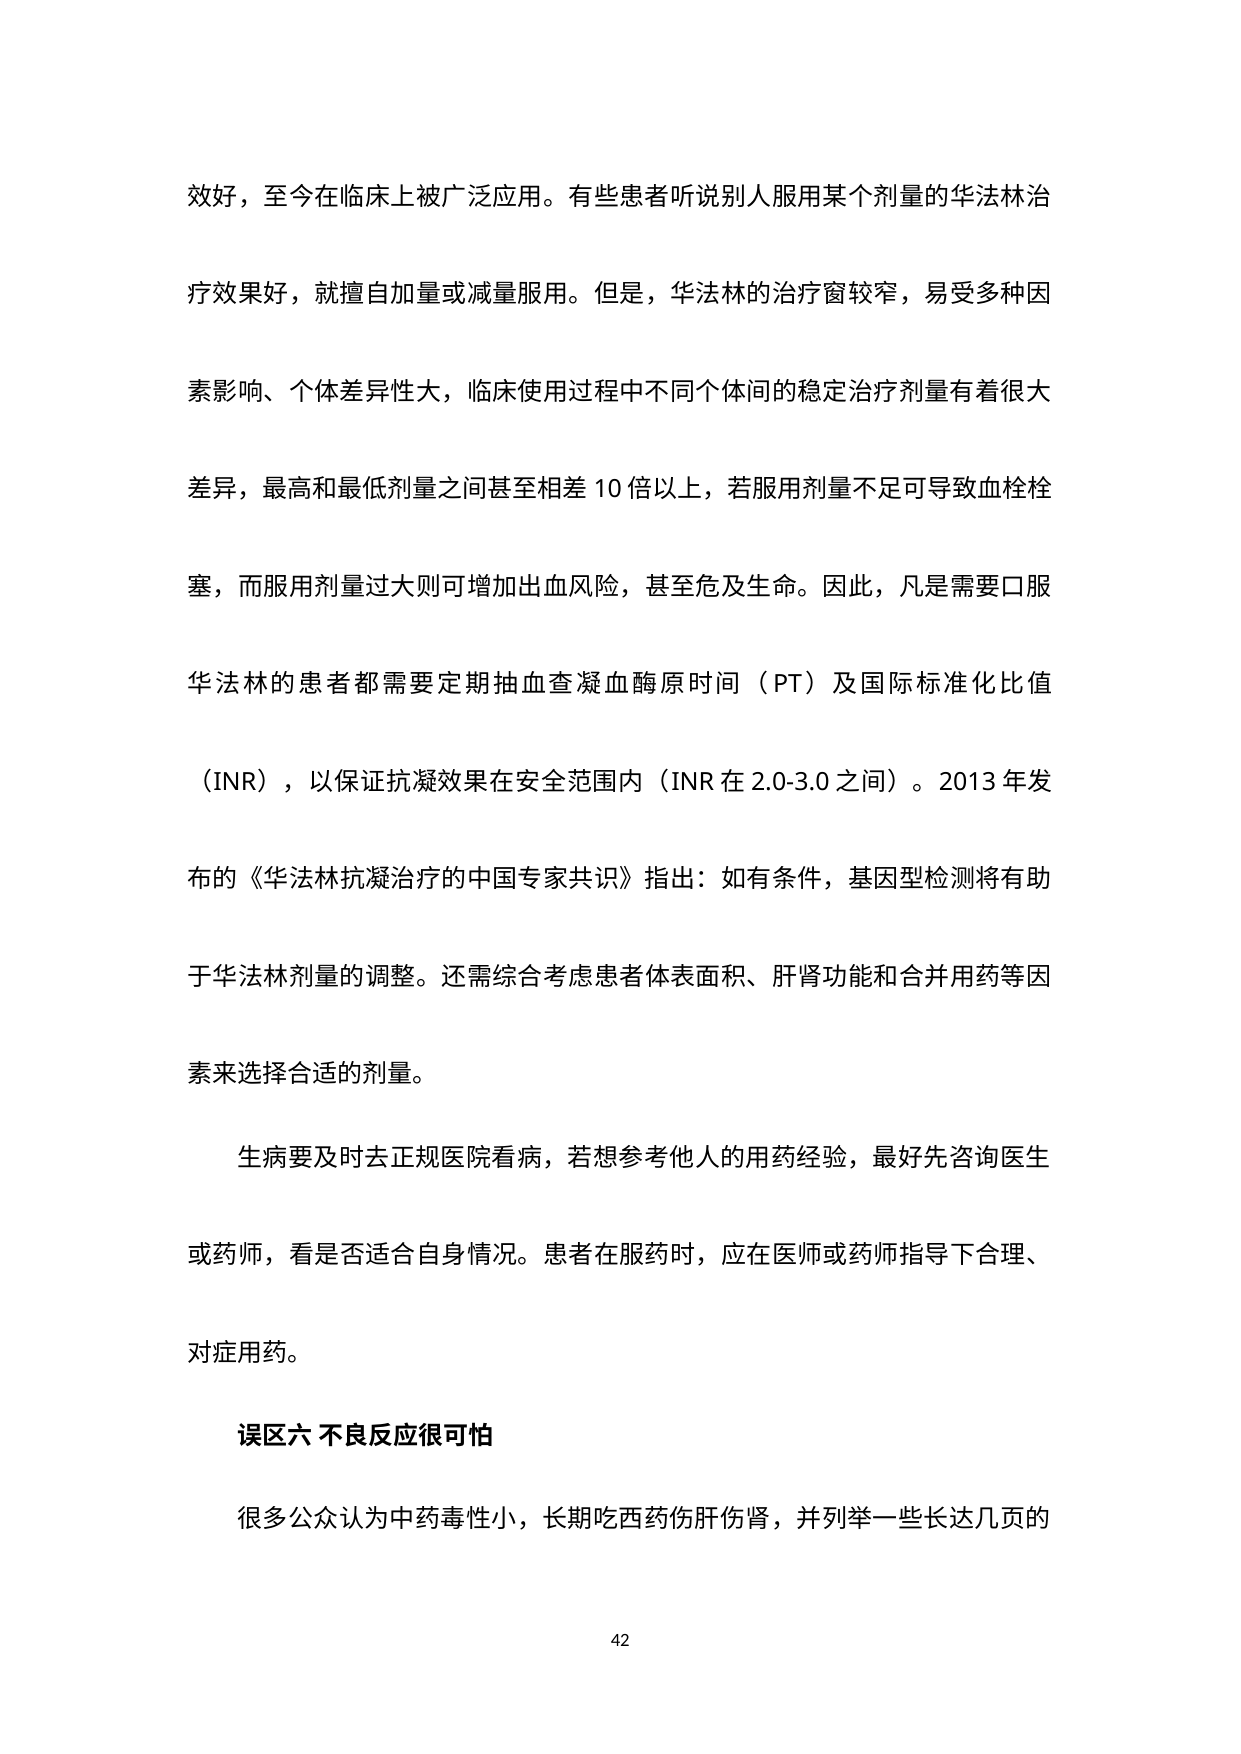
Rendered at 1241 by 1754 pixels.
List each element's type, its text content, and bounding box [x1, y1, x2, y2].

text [187, 1484, 1053, 1549]
text 生病要及时去正规医院看病，若想参考他人的用药经验，最好先咨询医生或药师，看是否适合自身情况。患者在服药时，应在医师或药师指导下合理、对症用药。 [187, 1123, 1053, 1383]
text 误区六 不良反应很可怕 [187, 1401, 1053, 1466]
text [187, 162, 1053, 1104]
